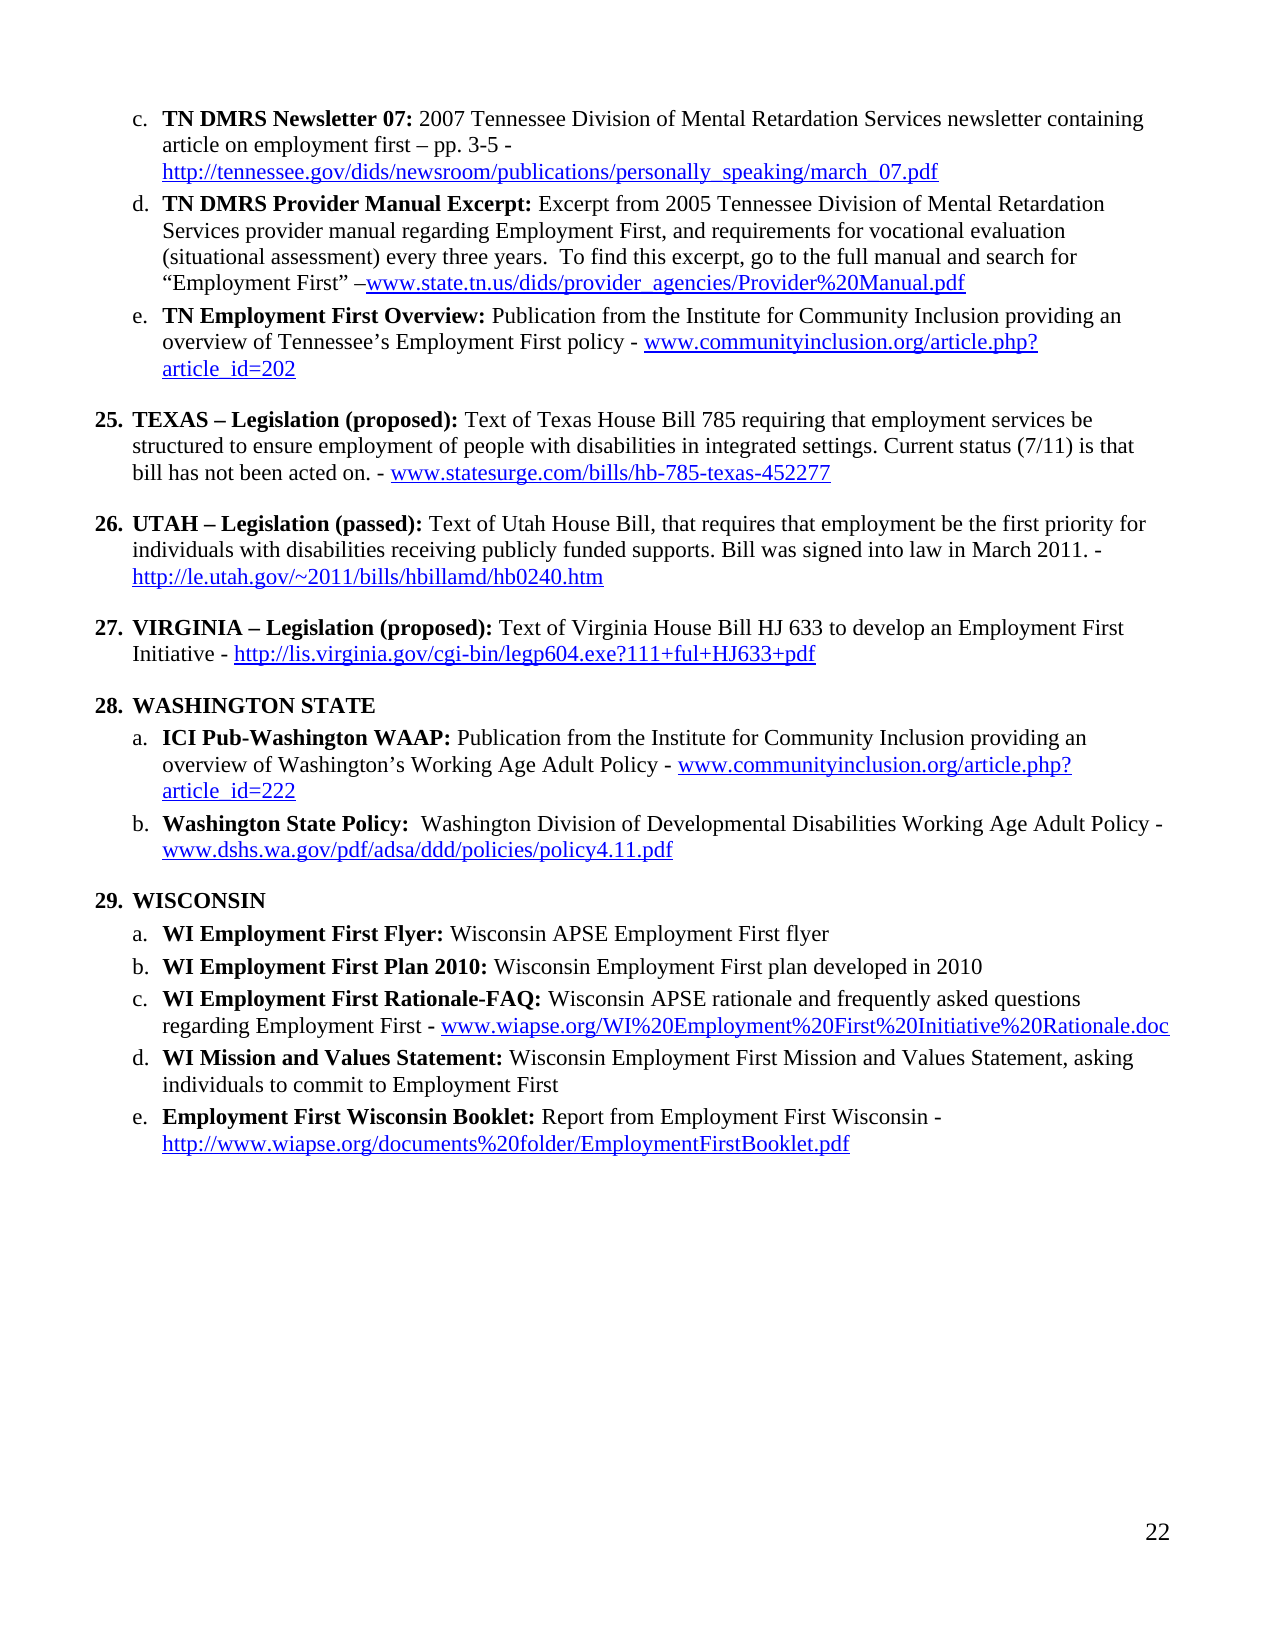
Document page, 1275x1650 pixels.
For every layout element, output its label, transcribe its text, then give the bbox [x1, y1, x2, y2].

list TEXAS – Legislation (proposed): Text of Texas House Bill 785 requiring that employment services be structured to ensure employment of people with disabilities in integrated settings. Current status (7/11) is that bill has not been acted on. - www.statesurge.com/bills/hb-785-texas-452277 [94, 406, 1170, 485]
list Virginia – Legislation (proposed): Text of Virginia House Bill HJ 633 to develop an Employment First Initiative - http://lis.virginia.gov/cgi-bin/legp604.exe?111+ful+HJ633+pdf [94, 614, 1170, 667]
list TN Employment First Overview: Publication from the Institute for Community Inclusion providing an overview of Tennessee’s Employment First policy - www.communityinclusion.org/article.php?article_id=202 [132, 302, 1170, 381]
list Washington State Policy: Washington Division of Developmental Disabilities Working Age Adult Policy - www.dshs.wa.gov/pdf/adsa/ddd/policies/policy4.11.pdf [132, 810, 1170, 862]
list Employment First Wisconsin Booklet: Report from Employment First Wisconsin - http://www.wiapse.org/documents%20folder/EmploymentFirstBooklet.pdf [132, 1103, 1170, 1156]
list TN DMRS Newsletter 07: 2007 Tennessee Division of Mental Retardation Services newsletter containing article on employment first – pp. 3-5 - http://tennessee.gov/dids/newsroom/publications/personally_speaking/march_07.pdf [132, 105, 1170, 184]
list TN DMRS Provider Manual Excerpt: Excerpt from 2005 Tennessee Division of Mental Retardation Services provider manual regarding Employment First, and requirements for vocational evaluation (situational assessment) every three years. To find this excerpt, go to the full manual and search for “Employment First” –www.state.tn.us/dids/provider_agencies/Provider%20Manual.pdf [132, 190, 1170, 296]
list WI Employment First Rationale-FAQ: Wisconsin APSE rationale and frequently asked questions regarding Employment First - www.wiapse.org/WI%20Employment%20First%20Initiative%20Rationale.doc [132, 985, 1170, 1038]
list WI Employment First Flyer: Wisconsin APSE Employment First flyer [132, 920, 1170, 946]
list Washington State [94, 692, 1170, 718]
list ICI Pub-Washington WAAP: Publication from the Institute for Community Inclusion providing an overview of Washington’s Working Age Adult Policy - www.communityinclusion.org/article.php?article_id=222 [132, 724, 1170, 803]
list UtaH – Legislation (passed): Text of Utah House Bill, that requires that employment be the first priority for individuals with disabilities receiving publicly funded supports. Bill was signed into law in March 2011. - http://le.utah.gov/~2011/bills/hbillamd/hb0240.htm [94, 510, 1170, 589]
list WI Employment First Plan 2010: Wisconsin Employment First plan developed in 2010 [132, 953, 1170, 979]
list WI Mission and Values Statement: Wisconsin Employment First Mission and Values Statement, asking individuals to commit to Employment First [132, 1044, 1170, 1097]
list WISCONSIN [94, 887, 1170, 914]
